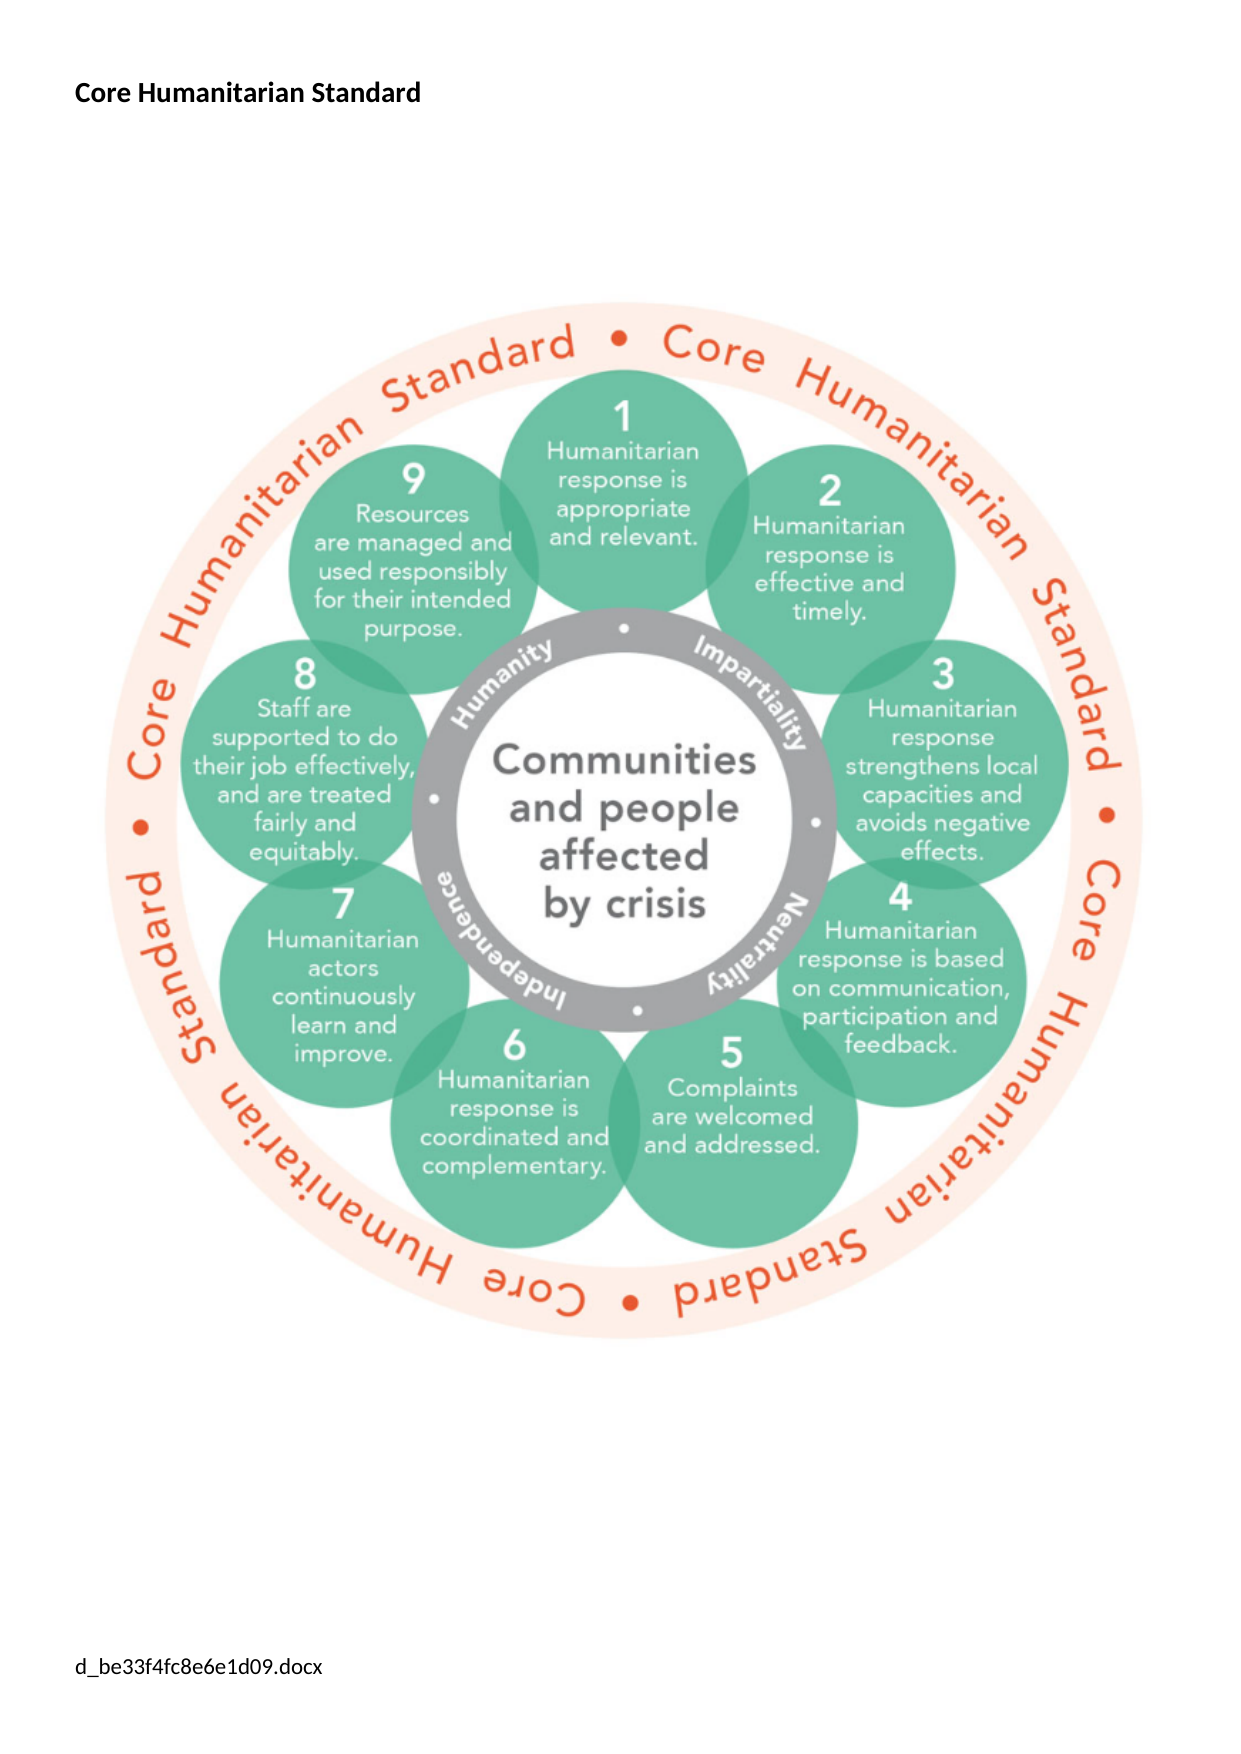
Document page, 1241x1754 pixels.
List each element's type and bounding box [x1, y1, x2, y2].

picture [75, 268, 1173, 1362]
